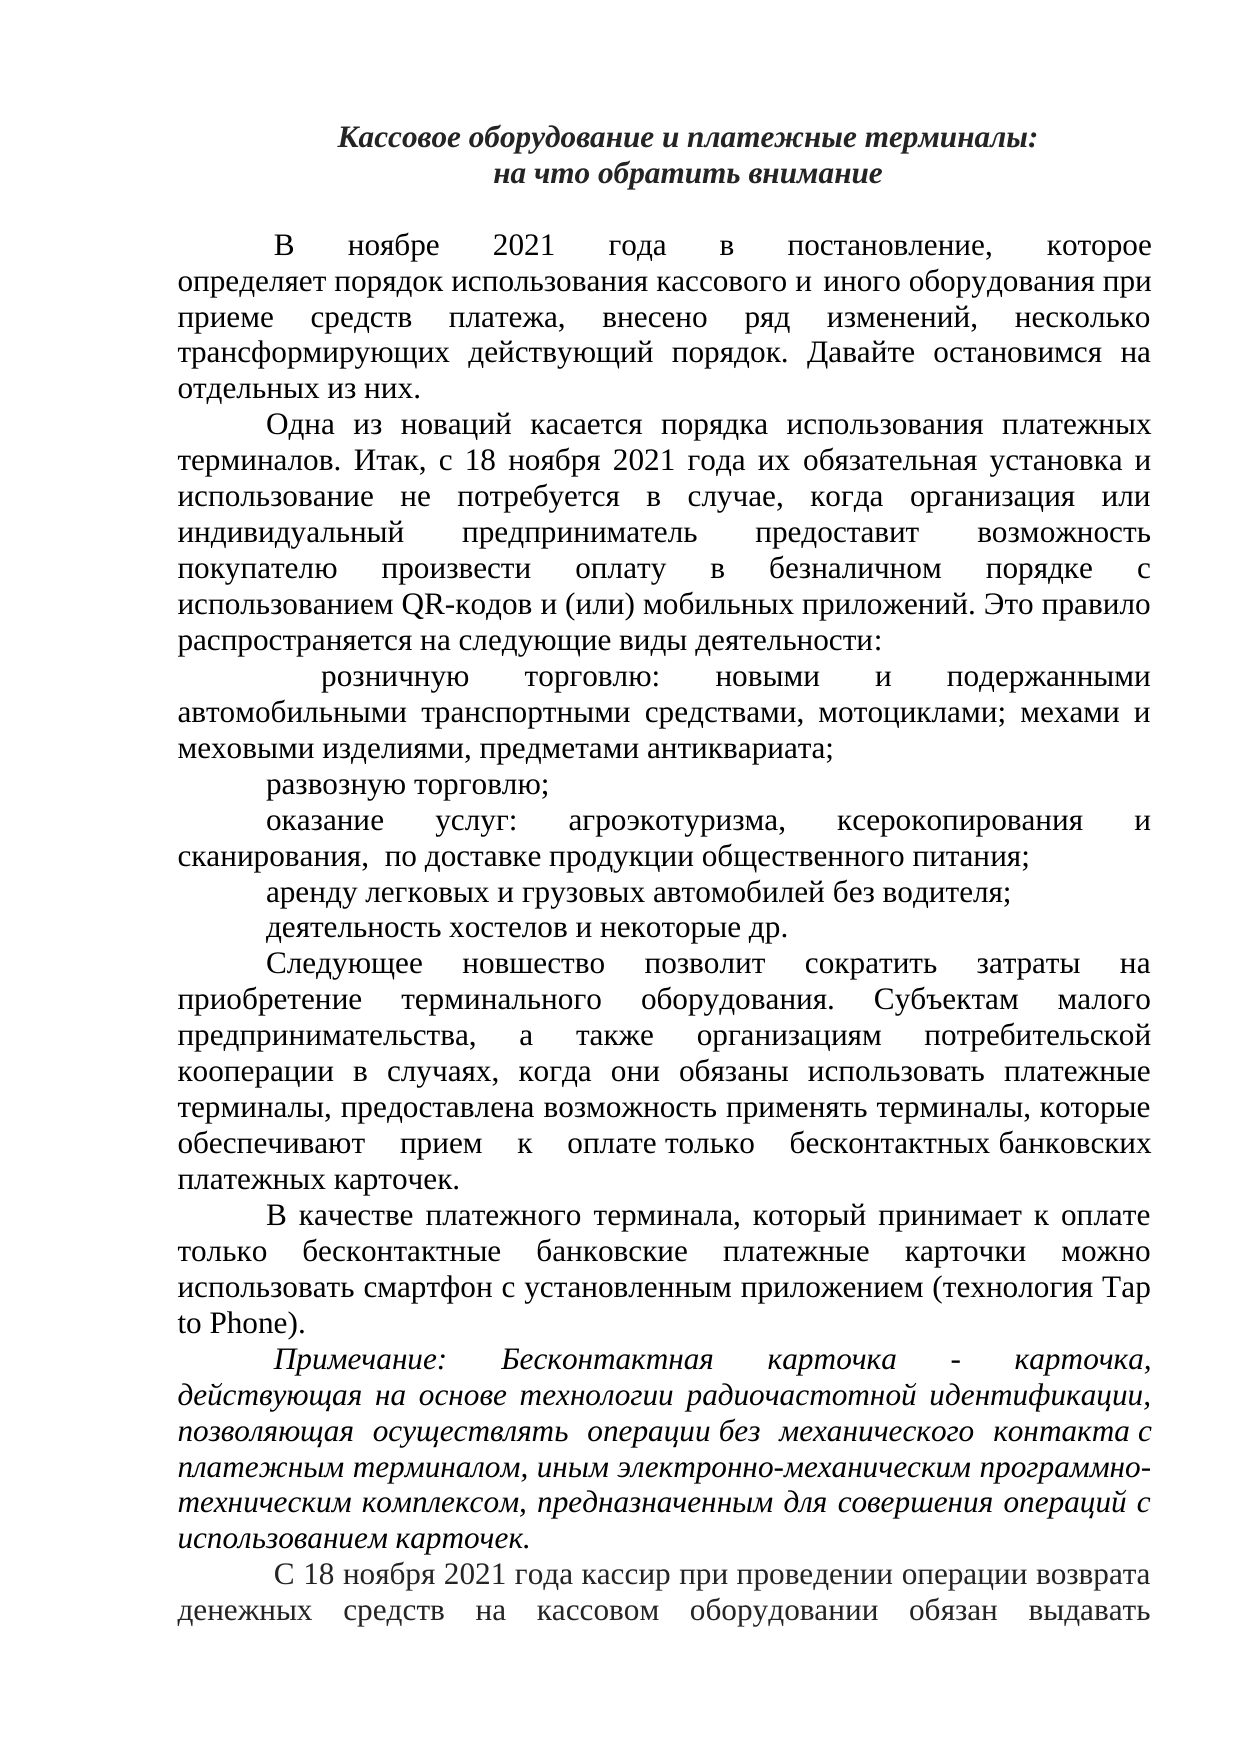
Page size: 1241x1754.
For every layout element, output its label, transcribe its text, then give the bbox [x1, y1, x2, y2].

text Кассовое оборудование и платежные терминалы: [177, 118, 1152, 154]
text деятельность хостелов и некоторые др. [177, 909, 1152, 945]
text В ноябре 2021 года в постановление, которое определяет порядок использования кассового и иного оборудования при приеме средств платежа, внесено ряд изменений, несколько трансформирующих действующий порядок. Давайте остановимся на отдельных из них. [177, 226, 1152, 406]
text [177, 1556, 1152, 1627]
text Примечание: Бесконтактная карточка - карточка, действующая на основе технологии радиочастотной идентификации, позволяющая осуществлять операции без механического контакта с платежным терминалом, иным электронно-механическим программно-техническим комплексом, предназначенным для совершения операций с использованием карточек. [177, 1340, 1152, 1556]
text на что обратить внимание [177, 154, 1152, 190]
text аренду легковых и грузовых автомобилей без водителя; [177, 873, 1152, 909]
text розничную торговлю: новыми и подержанными автомобильными транспортными средствами, мотоциклами; мехами и меховыми изделиями, предметами антиквариата; [177, 657, 1152, 765]
text развозную торговлю; [177, 765, 1152, 801]
text Одна из новаций касается порядка использования платежных терминалов. Итак, с 18 ноября 2021 года их обязательная установка и использование не потребуется в случае, когда организация или индивидуальный предприниматель предоставит возможность покупателю произвести оплату в безналичном порядке с использованием QR-кодов и (или) мобильных приложений. Это правило распространяется на следующие виды деятельности: [177, 406, 1152, 657]
text В качестве платежного терминала, который принимает к оплате только бесконтактные банковские платежные карточки можно использовать смартфон с установленным приложением (технология Tap to Phone). [177, 1196, 1152, 1340]
text Следующее новшество позволит сократить затраты на приобретение терминального оборудования. Субъектам малого предпринимательства, а также организациям потребительской кооперации в случаях, когда они обязаны использовать платежные терминалы, предоставлена возможность применять терминалы, которые обеспечивают прием к оплате только бесконтактных банковских платежных карточек. [177, 945, 1152, 1196]
text оказание услуг: агроэкотуризма, ксерокопирования и сканирования, по доставке продукции общественного питания; [177, 801, 1152, 873]
